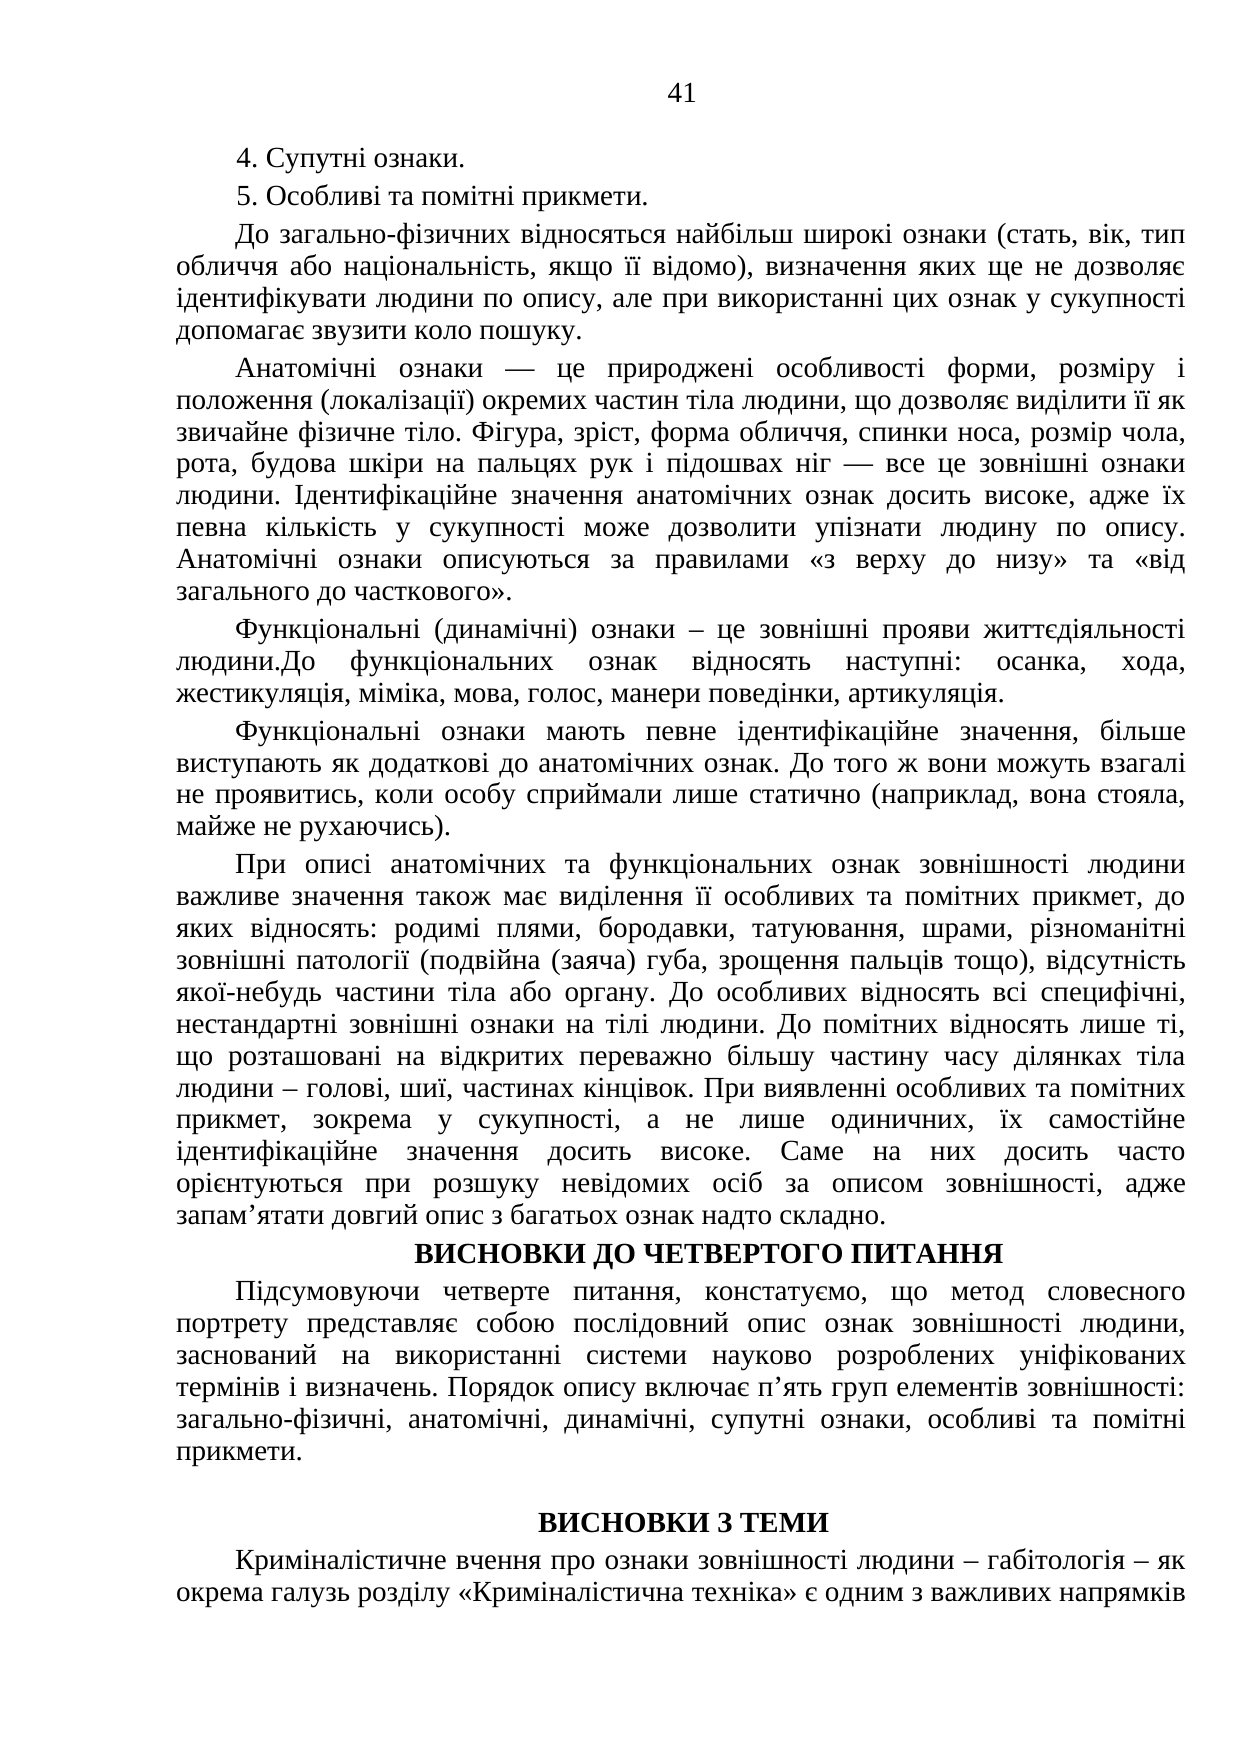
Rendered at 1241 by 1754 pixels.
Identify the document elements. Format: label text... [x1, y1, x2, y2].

text Анатомічні ознаки — це природжені особливості форми, розміру і положення (локалізації) окремих частин тіла людини, що дозволяє виділити її як звичайне фізичне тіло. Фігура, зріст, форма обличчя, спинки носа, розмір чола, рота, будова шкіри на пальцях рук і підошвах ніг — все це зовнішні ознаки людини. Ідентифікаційне значення анатомічних ознак досить високе, адже їх певна кількість у сукупності може дозволити упізнати людину по опису. Анатомічні ознаки описуються за правилами «з верху до низу» та «від загального до часткового». [176, 352, 1187, 607]
text До загально-фізичних відносяться найбільш широкі ознаки (стать, вік, тип обличчя або національність, якщо її відомо), визначення яких ще не дозволяє ідентифікувати людини по опису, але при використанні цих ознак у сукупності допомагає звузити коло пошуку. [176, 218, 1187, 346]
text ВИСНОВКИ З ТЕМИ [178, 1506, 1188, 1539]
list Супутні ознаки. [236, 142, 1187, 174]
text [176, 1544, 1187, 1607]
text ВИСНОВКИ ДО ЧЕТВЕРТОГО ПИТАННЯ [414, 1237, 1187, 1270]
text Функціональні ознаки мають певне ідентифікаційне значення, більше виступають як додаткові до анатомічних ознак. До того ж вони можуть взагалі не проявитись, коли особу сприймали лише статично (наприклад, вона стояла, майже не рухаючись). [176, 715, 1187, 842]
list Особливі та помітні прикмети. [236, 180, 1187, 212]
text Підсумовуючи четверте питання, констатуємо, що метод словесного портрету представляє собою послідовний опис ознак зовнішності людини, заснований на використанні системи науково розроблених уніфікованих термінів і визначень. Порядок опису включає п’ять груп елементів зовнішності: загально-фізичні, анатомічні, динамічні, супутні ознаки, особливі та помітні прикмети. [176, 1275, 1187, 1466]
text Функціональні (динамічні) ознаки – це зовнішні прояви життєдіяльності людини.До функціональних ознак відносять наступні: осанка, хода, жестикуляція, міміка, мова, голос, манери поведінки, артикуляція. [176, 613, 1187, 708]
text При описі анатомічних та функціональних ознак зовнішності людини важливе значення також має виділення її особливих та помітних прикмет, до яких відносять: родимі плями, бородавки, татуювання, шрами, різноманітні зовнішні патології (подвійна (заяча) губа, зрощення пальців тощо), відсутність якої-небудь частини тіла або органу. До особливих відносять всі специфічні, нестандартні зовнішні ознаки на тілі людини. До помітних відносять лише ті, що розташовані на відкритих переважно більшу частину часу ділянках тіла людини – голові, шиї, частинах кінцівок. При виявленні особливих та помітних прикмет, зокрема у сукупності, а не лише одиничних, їх самостійне ідентифікаційне значення досить високе. Саме на них досить часто орієнтуються при розшуку невідомих осіб за описом зовнішності, адже запам’ятати довгий опис з багатьох ознак надто складно. [176, 848, 1187, 1231]
